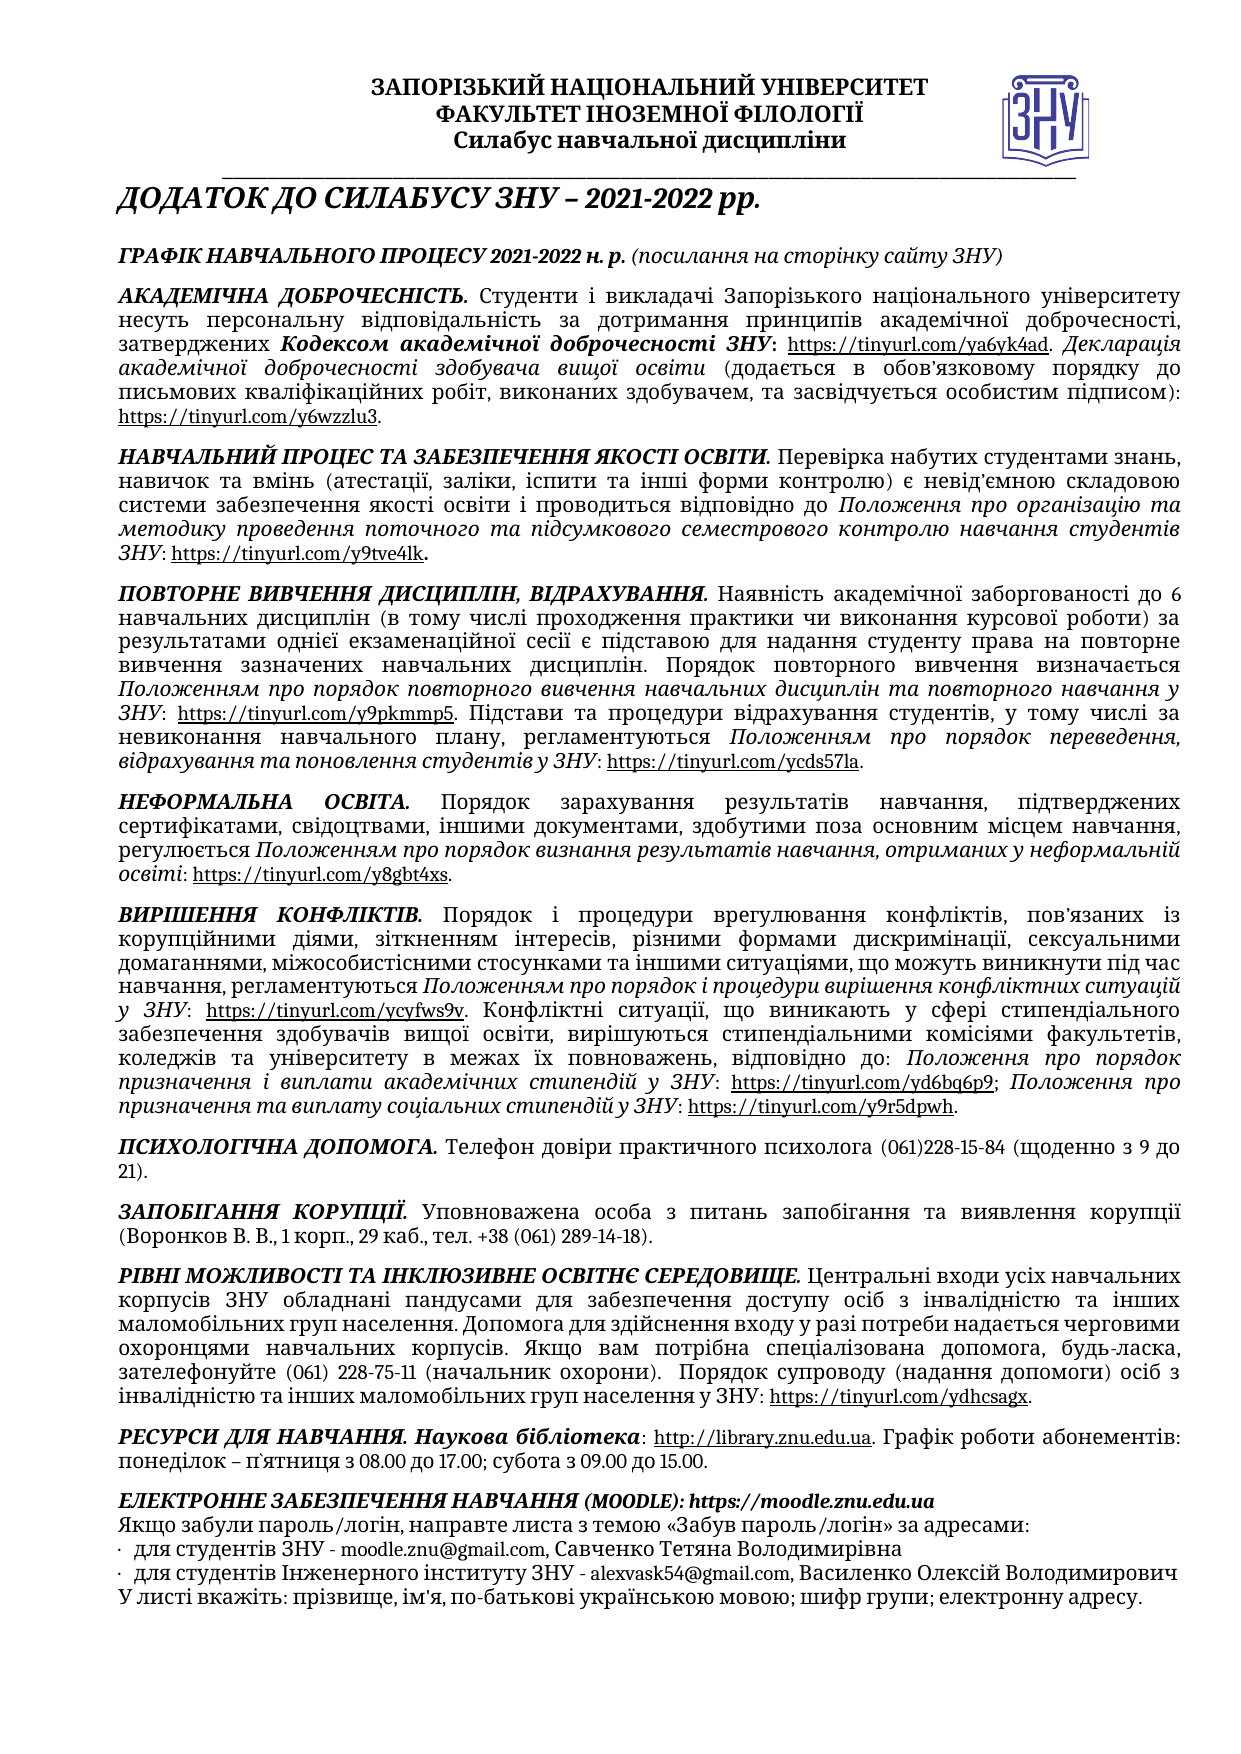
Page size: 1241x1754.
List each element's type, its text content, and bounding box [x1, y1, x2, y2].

text Якщо забули пароль/логін, направте листа з темою «Забув пароль/логін» за адресами: [118, 1514, 1181, 1538]
text · для студентів Інженерного інституту ЗНУ - alexvask54@gmail.com, Василенко Олексій Володимирович [118, 1562, 1181, 1586]
text ДОДАТОК ДО СИЛАБУСУ ЗНУ – 2021-2022 рр. [118, 182, 1181, 216]
text НАВЧАЛЬНИЙ ПРОЦЕС ТА ЗАБЕЗПЕЧЕННЯ ЯКОСТІ ОСВІТИ. Перевірка набутих студентами знань, навичок та вмінь (атестації, заліки, іспити та інші форми контролю) є невід’ємною складовою системи забезпечення якості освіти і проводиться відповідно до Положення про організацію та методику проведення поточного та підсумкового семестрового контролю навчання студентів ЗНУ: https://tinyurl.com/y9tve4lk. [118, 446, 1181, 565]
text ВИРІШЕННЯ КОНФЛІКТІВ. Порядок і процедури врегулювання конфліктів, пов’язаних із корупційними діями, зіткненням інтересів, різними формами дискримінації, сексуальними домаганнями, міжособистісними стосунками та іншими ситуаціями, що можуть виникнути під час навчання, регламентуються Положенням про порядок і процедури вирішення конфліктних ситуацій у ЗНУ: https://tinyurl.com/ycyfws9v. Конфліктні ситуації, що виникають у сфері стипендіального забезпечення здобувачів вищої освіти, вирішуються стипендіальними комісіями факультетів, коледжів та університету в межах їх повноважень, відповідно до: Положення про порядок призначення і виплати академічних стипендій у ЗНУ: https://tinyurl.com/yd6bq6p9; Положення про призначення та виплату соціальних стипендій у ЗНУ: https://tinyurl.com/y9r5dpwh. [118, 903, 1181, 1119]
text ПСИХОЛОГІЧНА ДОПОМОГА. Телефон довіри практичного психолога (061)228-15-84 (щоденно з 9 до 21). [118, 1136, 1181, 1183]
text ЕЛЕКТРОННЕ ЗАБЕЗПЕЧЕННЯ НАВЧАННЯ (MOODLE): https://moodle.znu.edu.ua [118, 1490, 1181, 1514]
text ГРАФІК НАВЧАЛЬНОГО ПРОЦЕСУ 2021-2022 н. р. (посилання на сторінку сайту ЗНУ) [118, 244, 1181, 268]
text · для студентів ЗНУ - moodle.znu@gmail.com, Савченко Тетяна Володимирівна [118, 1538, 1181, 1562]
text ПОВТОРНЕ ВИВЧЕННЯ ДИСЦИПЛІН, ВІДРАХУВАННЯ. Наявність академічної заборгованості до 6 навчальних дисциплін (в тому числі проходження практики чи виконання курсової роботи) за результатами однієї екзаменаційної сесії є підставою для надання студенту права на повторне вивчення зазначених навчальних дисциплін. Порядок повторного вивчення визначається Положенням про порядок повторного вивчення навчальних дисциплін та повторного навчання у ЗНУ: https://tinyurl.com/y9pkmmp5. Підстави та процедури відрахування студентів, у тому числі за невиконання навчального плану, регламентуються Положенням про порядок переведення, відрахування та поновлення студентів у ЗНУ: https://tinyurl.com/ycds57la. [118, 582, 1181, 774]
text РЕСУРСИ ДЛЯ НАВЧАННЯ. Наукова бібліотека: http://library.znu.edu.ua. Графік роботи абонементів: понеділок – п`ятниця з 08.00 до 17.00; субота з 09.00 до 15.00. [118, 1426, 1181, 1473]
text У листі вкажіть: прізвище, ім'я, по-батькові українською мовою; шифр групи; електронну адресу. [118, 1586, 1181, 1610]
text РІВНІ МОЖЛИВОСТІ ТА ІНКЛЮЗИВНЕ ОСВІТНЄ СЕРЕДОВИЩЕ. Центральні входи усіх навчальних корпусів ЗНУ обладнані пандусами для забезпечення доступу осіб з інвалідністю та інших маломобільних груп населення. Допомога для здійснення входу у разі потреби надається черговими охоронцями навчальних корпусів. Якщо вам потрібна спеціалізована допомога, будь-ласка, зателефонуйте (061) 228-75-11 (начальник охорони). Порядок супроводу (надання допомоги) осіб з інвалідністю та інших маломобільних груп населення у ЗНУ: https://tinyurl.com/ydhcsagx. [118, 1265, 1181, 1409]
text ЗАПОБІГАННЯ КОРУПЦІЇ. Уповноважена особа з питань запобігання та виявлення корупції (Воронков В. В., 1 корп., 29 каб., тел. +38 (061) 289-14-18). [118, 1200, 1181, 1248]
text НЕФОРМАЛЬНА ОСВІТА. Порядок зарахування результатів навчання, підтверджених сертифікатами, свідоцтвами, іншими документами, здобутими поза основним місцем навчання, регулюється Положенням про порядок визнання результатів навчання, отриманих у неформальній освіті: https://tinyurl.com/y8gbt4xs. [118, 791, 1181, 886]
picture [1002, 75, 1090, 167]
text АКАДЕМІЧНА ДОБРОЧЕСНІСТЬ. Студенти і викладачі Запорізького національного університету несуть персональну відповідальність за дотримання принципів академічної доброчесності, затверджених Кодексом академічної доброчесності ЗНУ: https://tinyurl.com/ya6yk4ad. Декларація академічної доброчесності здобувача вищої освіти (додається в обов’язковому порядку до письмових кваліфікаційних робіт, виконаних здобувачем, та засвідчується особистим підписом): https://tinyurl.com/y6wzzlu3. [118, 285, 1181, 429]
